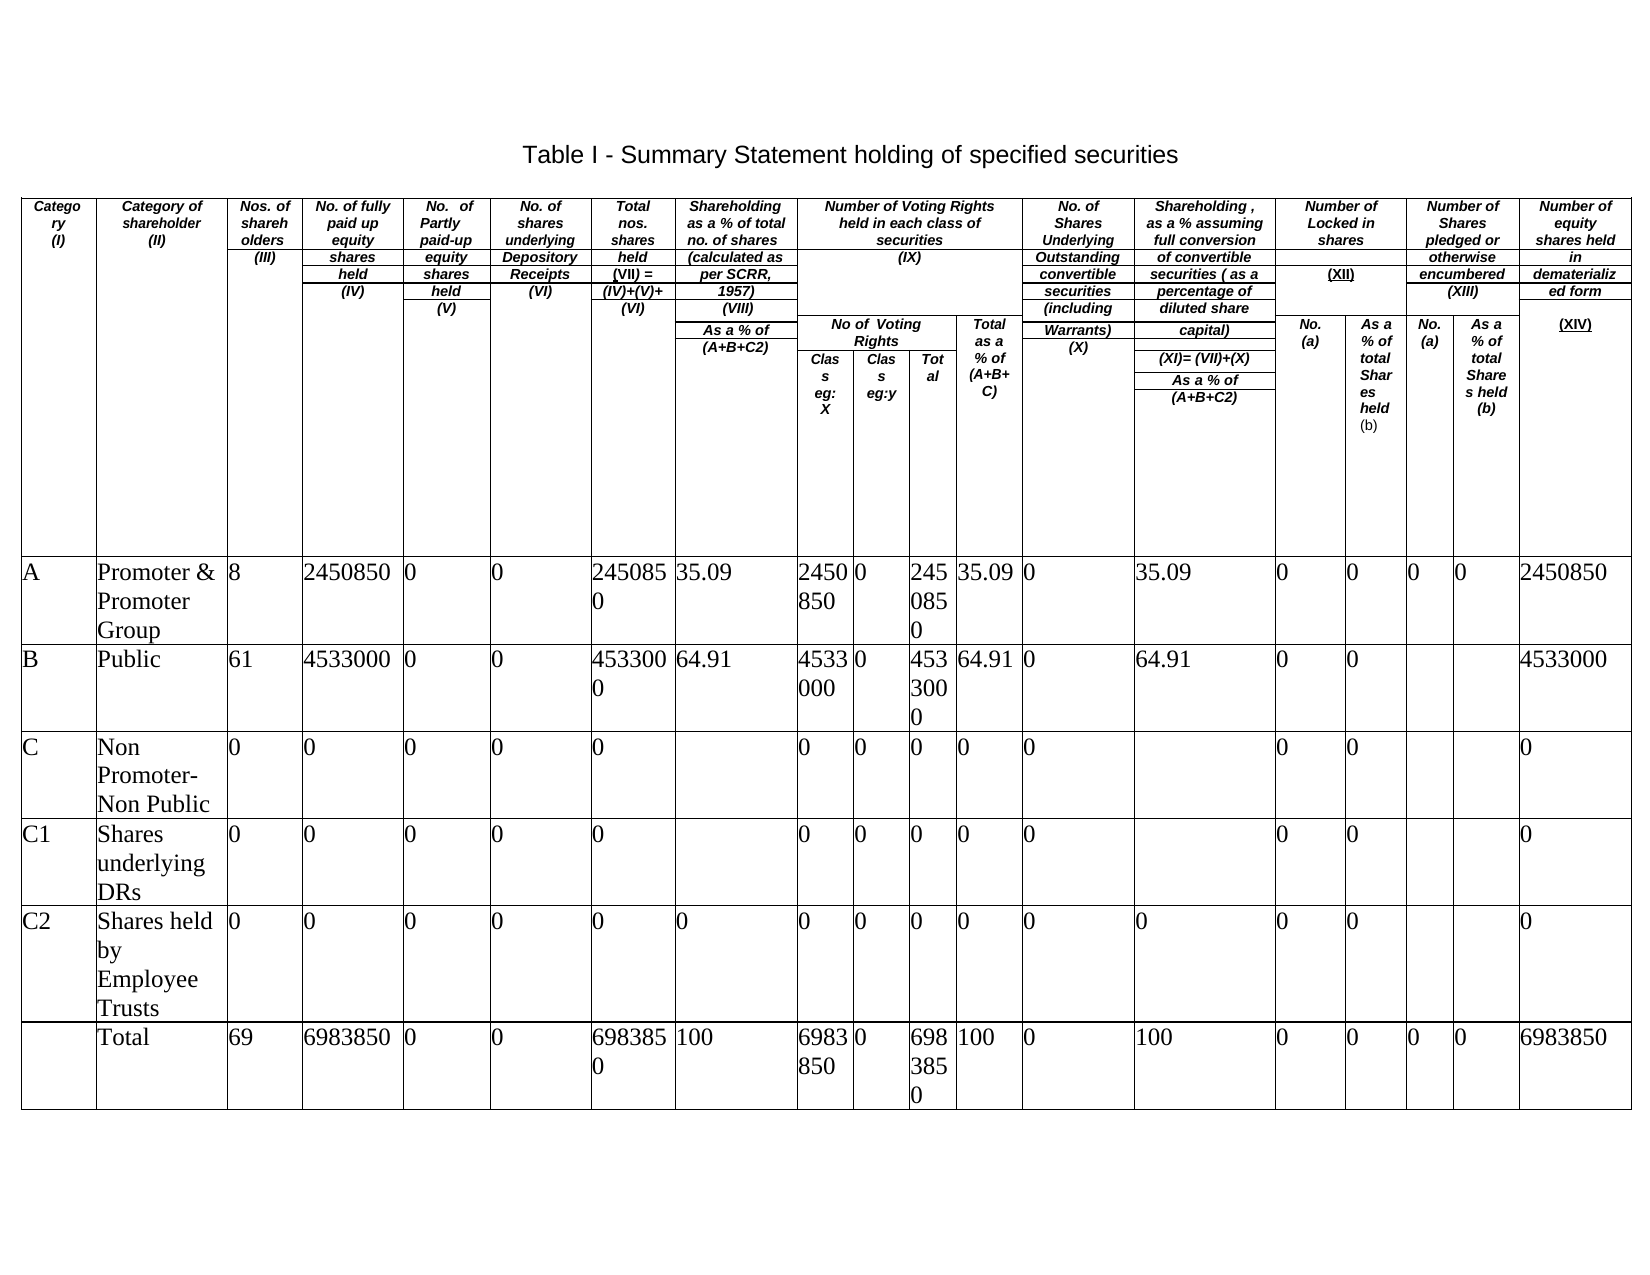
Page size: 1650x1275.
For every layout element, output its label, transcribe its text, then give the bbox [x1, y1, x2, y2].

table_cell Public [97, 645, 227, 731]
table_cell capital) [1135, 323, 1275, 338]
table_cell 0 [491, 906, 591, 1021]
table_cell (XII) [1276, 266, 1406, 315]
table_header Category of shareholder (II) [97, 199, 227, 556]
table_cell 4533000 [592, 645, 675, 731]
table_header No. of shares underlying [491, 199, 591, 249]
table_cell [1407, 732, 1453, 818]
table_cell encumbered [1407, 266, 1519, 282]
table_cell [1454, 645, 1519, 731]
table_cell 6983850 [1520, 1023, 1631, 1109]
table_cell (III) [228, 250, 302, 556]
table_header Nos. of shareh olders [228, 199, 302, 249]
table_cell 0 [854, 645, 909, 731]
table_cell 0 [1023, 645, 1134, 731]
table_cell 0 [1346, 732, 1406, 818]
table_cell (V) [404, 300, 490, 556]
table_cell B [22, 645, 96, 731]
table_cell 4533000 [303, 645, 403, 731]
table_cell Outstanding [1023, 250, 1134, 265]
table_cell 0 [1407, 1023, 1453, 1109]
table_cell 4533000 [910, 645, 956, 731]
table_cell 0 [491, 732, 591, 818]
table_cell dematerializ [1520, 266, 1631, 282]
table_cell 0 [1454, 1023, 1519, 1109]
table_cell As a % of total Share s held (b) [1454, 316, 1519, 556]
table_cell 0 [854, 819, 909, 905]
table_cell 0 [1023, 819, 1134, 905]
table_cell A [22, 557, 96, 643]
table_cell 0 [1346, 557, 1406, 643]
table_cell 6983850 [798, 1023, 853, 1109]
table_cell Depository [491, 250, 591, 265]
table_cell ed form [1520, 284, 1631, 299]
table_cell [1407, 819, 1453, 905]
table_cell 0 [1276, 645, 1345, 731]
table_cell shares [303, 250, 403, 265]
table_cell 64.91 [957, 645, 1022, 731]
table_cell 0 [1023, 1023, 1134, 1109]
table_cell Warrants) [1023, 323, 1134, 338]
table_header Number of Shares pledged or [1407, 199, 1519, 249]
table_cell 0 [491, 1023, 591, 1109]
table_cell 0 [592, 819, 675, 905]
table_cell convertible [1023, 266, 1134, 282]
table_cell (XIII) [1407, 284, 1519, 315]
table_cell [676, 819, 797, 905]
table_cell [1135, 732, 1275, 818]
table_cell 0 [228, 732, 302, 818]
table_cell 61 [228, 645, 302, 731]
table_cell 64.91 [676, 645, 797, 731]
table_cell 0 [854, 557, 909, 643]
table_cell 4533000 [1520, 645, 1631, 731]
table_cell 0 [404, 732, 490, 818]
table_cell 0 [1276, 557, 1345, 643]
table_cell 6983850 [592, 1023, 675, 1109]
table_cell 6983850 [303, 1023, 403, 1109]
table_cell 0 [1276, 906, 1345, 1021]
table_cell 0 [1023, 906, 1134, 1021]
table_cell 0 [854, 732, 909, 818]
table_cell 0 [1276, 819, 1345, 905]
table_cell Clas s eg: X [798, 351, 853, 556]
table_cell [676, 732, 797, 818]
table_cell securities [1023, 284, 1134, 299]
table_cell 0 [1023, 557, 1134, 643]
table_header No. of fully paid up equity [303, 199, 403, 249]
table_cell diluted share [1135, 300, 1275, 321]
table_cell percentage of [1135, 284, 1275, 299]
table_cell 0 [957, 732, 1022, 818]
table_cell (A+B+C2) [676, 339, 797, 556]
table_cell 0 [228, 819, 302, 905]
table_cell 0 [1276, 732, 1345, 818]
table_cell 0 [1023, 732, 1134, 818]
table_cell (A+B+C2) [1135, 390, 1275, 556]
table_cell (including [1023, 300, 1134, 321]
table_header Number of Voting Rights held in each class of securities [798, 199, 1022, 249]
table_cell 0 [1346, 819, 1406, 905]
table_cell (VIII) [676, 300, 797, 321]
table_cell No of Voting Rights [798, 316, 956, 350]
table_cell 2450850 [1520, 557, 1631, 643]
table_cell C2 [22, 906, 96, 1021]
table_cell 0 [1346, 906, 1406, 1021]
table_cell 0 [592, 732, 675, 818]
table_cell (VII) = [592, 266, 675, 282]
table_cell Total as a % of (A+B+ C) [957, 316, 1022, 556]
table_cell 100 [676, 1023, 797, 1109]
table_cell 0 [854, 1023, 909, 1109]
table_header Total nos. shares [592, 199, 675, 249]
table_cell [22, 1023, 96, 1109]
table_cell [1135, 819, 1275, 905]
table_header Catego ry (I) [22, 199, 96, 556]
table_cell No. (a) [1276, 316, 1345, 556]
table_cell 0 [854, 906, 909, 1021]
table_cell shares [404, 266, 490, 282]
table_cell [1135, 339, 1275, 350]
table_cell 0 [491, 557, 591, 643]
table_cell 0 [404, 906, 490, 1021]
table_cell Tot al [910, 351, 956, 556]
table_cell 0 [303, 906, 403, 1021]
table_cell 0 [1454, 557, 1519, 643]
table_cell 0 [303, 819, 403, 905]
table_header Shareholding , as a % assuming full conversion [1135, 199, 1275, 249]
table_cell 69 [228, 1023, 302, 1109]
table_cell 35.09 [957, 557, 1022, 643]
table_header No. of Shares Underlying [1023, 199, 1134, 249]
table_cell 4533000 [798, 645, 853, 731]
table_cell 100 [957, 1023, 1022, 1109]
table_cell 0 [592, 906, 675, 1021]
table_cell Total [97, 1023, 227, 1109]
table_cell Promoter & Promoter Group [97, 557, 227, 643]
table_cell 0 [798, 732, 853, 818]
table_cell per SCRR, [676, 266, 797, 282]
table_cell 0 [798, 819, 853, 905]
table_cell (XIV) [1520, 300, 1631, 556]
table_cell 0 [1520, 732, 1631, 818]
table_cell 0 [1135, 906, 1275, 1021]
table_cell As a % of [676, 323, 797, 338]
table_cell [1407, 906, 1453, 1021]
table_cell 0 [1346, 1023, 1406, 1109]
table_cell 100 [1135, 1023, 1275, 1109]
table_cell 0 [491, 645, 591, 731]
table_cell (IV)+(V)+ [592, 284, 675, 299]
table_cell 8 [228, 557, 302, 643]
table_cell (X) [1023, 339, 1134, 556]
table_cell (VI) [491, 284, 591, 556]
table_cell [1454, 906, 1519, 1021]
table_cell No. (a) [1407, 316, 1453, 556]
text Table I - Summary Statement holding of specified securities [57, 139, 1644, 168]
table_cell 0 [404, 645, 490, 731]
table_cell 0 [676, 906, 797, 1021]
table_cell securities ( as a [1135, 266, 1275, 282]
table_cell 0 [1520, 819, 1631, 905]
table_cell equity [404, 250, 490, 265]
table_cell held [404, 284, 490, 299]
table_cell [1407, 645, 1453, 731]
table_cell otherwise [1407, 250, 1519, 265]
table_cell 2450850 [910, 557, 956, 643]
table_cell (IX) [798, 250, 1022, 315]
table_cell 0 [491, 819, 591, 905]
table_cell Clas s eg:y [854, 351, 909, 556]
table_cell (calculated as [676, 250, 797, 265]
table_cell 2450850 [798, 557, 853, 643]
table_cell 0 [404, 819, 490, 905]
table_cell 64.91 [1135, 645, 1275, 731]
table_cell held [303, 266, 403, 282]
table_cell Non Promoter- Non Public [97, 732, 227, 818]
table_cell As a % of total Shar es held (b) [1346, 316, 1406, 556]
table_cell of convertible [1135, 250, 1275, 265]
table_cell Receipts [491, 266, 591, 282]
table_cell [1454, 819, 1519, 905]
table_cell 0 [957, 906, 1022, 1021]
table_cell 35.09 [1135, 557, 1275, 643]
table_cell (VI) [592, 300, 675, 556]
table_cell Shares held by Employee Trusts [97, 906, 227, 1021]
table_cell 0 [798, 906, 853, 1021]
table_cell 0 [957, 819, 1022, 905]
table_cell Shares underlying DRs [97, 819, 227, 905]
table_cell 0 [910, 819, 956, 905]
table_cell (XI)= (VII)+(X) [1135, 351, 1275, 372]
table_cell 0 [303, 732, 403, 818]
table_cell 1957) [676, 284, 797, 299]
table_header Shareholding as a % of total no. of shares [676, 199, 797, 249]
table_cell [1454, 732, 1519, 818]
table_cell (IV) [303, 284, 403, 556]
table_cell C [22, 732, 96, 818]
table_cell 0 [910, 732, 956, 818]
table_cell in [1520, 250, 1631, 265]
table_cell 0 [404, 1023, 490, 1109]
table_cell 0 [404, 557, 490, 643]
table_cell 0 [910, 906, 956, 1021]
table_cell 0 [1276, 1023, 1345, 1109]
table_cell 35.09 [676, 557, 797, 643]
table_cell 0 [228, 906, 302, 1021]
table_header Number of Locked in shares [1276, 199, 1406, 249]
table_cell 0 [1407, 557, 1453, 643]
table_cell 0 [1346, 645, 1406, 731]
table_cell 0 [1520, 906, 1631, 1021]
table_cell held [592, 250, 675, 265]
table_header Number of equity shares held [1520, 199, 1631, 249]
table_header No. of Partly paid-up [404, 199, 490, 249]
table_cell 2450850 [592, 557, 675, 643]
table_cell 2450850 [303, 557, 403, 643]
table_cell As a % of [1135, 373, 1275, 388]
table_cell [1276, 250, 1406, 265]
table_cell C1 [22, 819, 96, 905]
table_cell 6983850 [910, 1023, 956, 1109]
